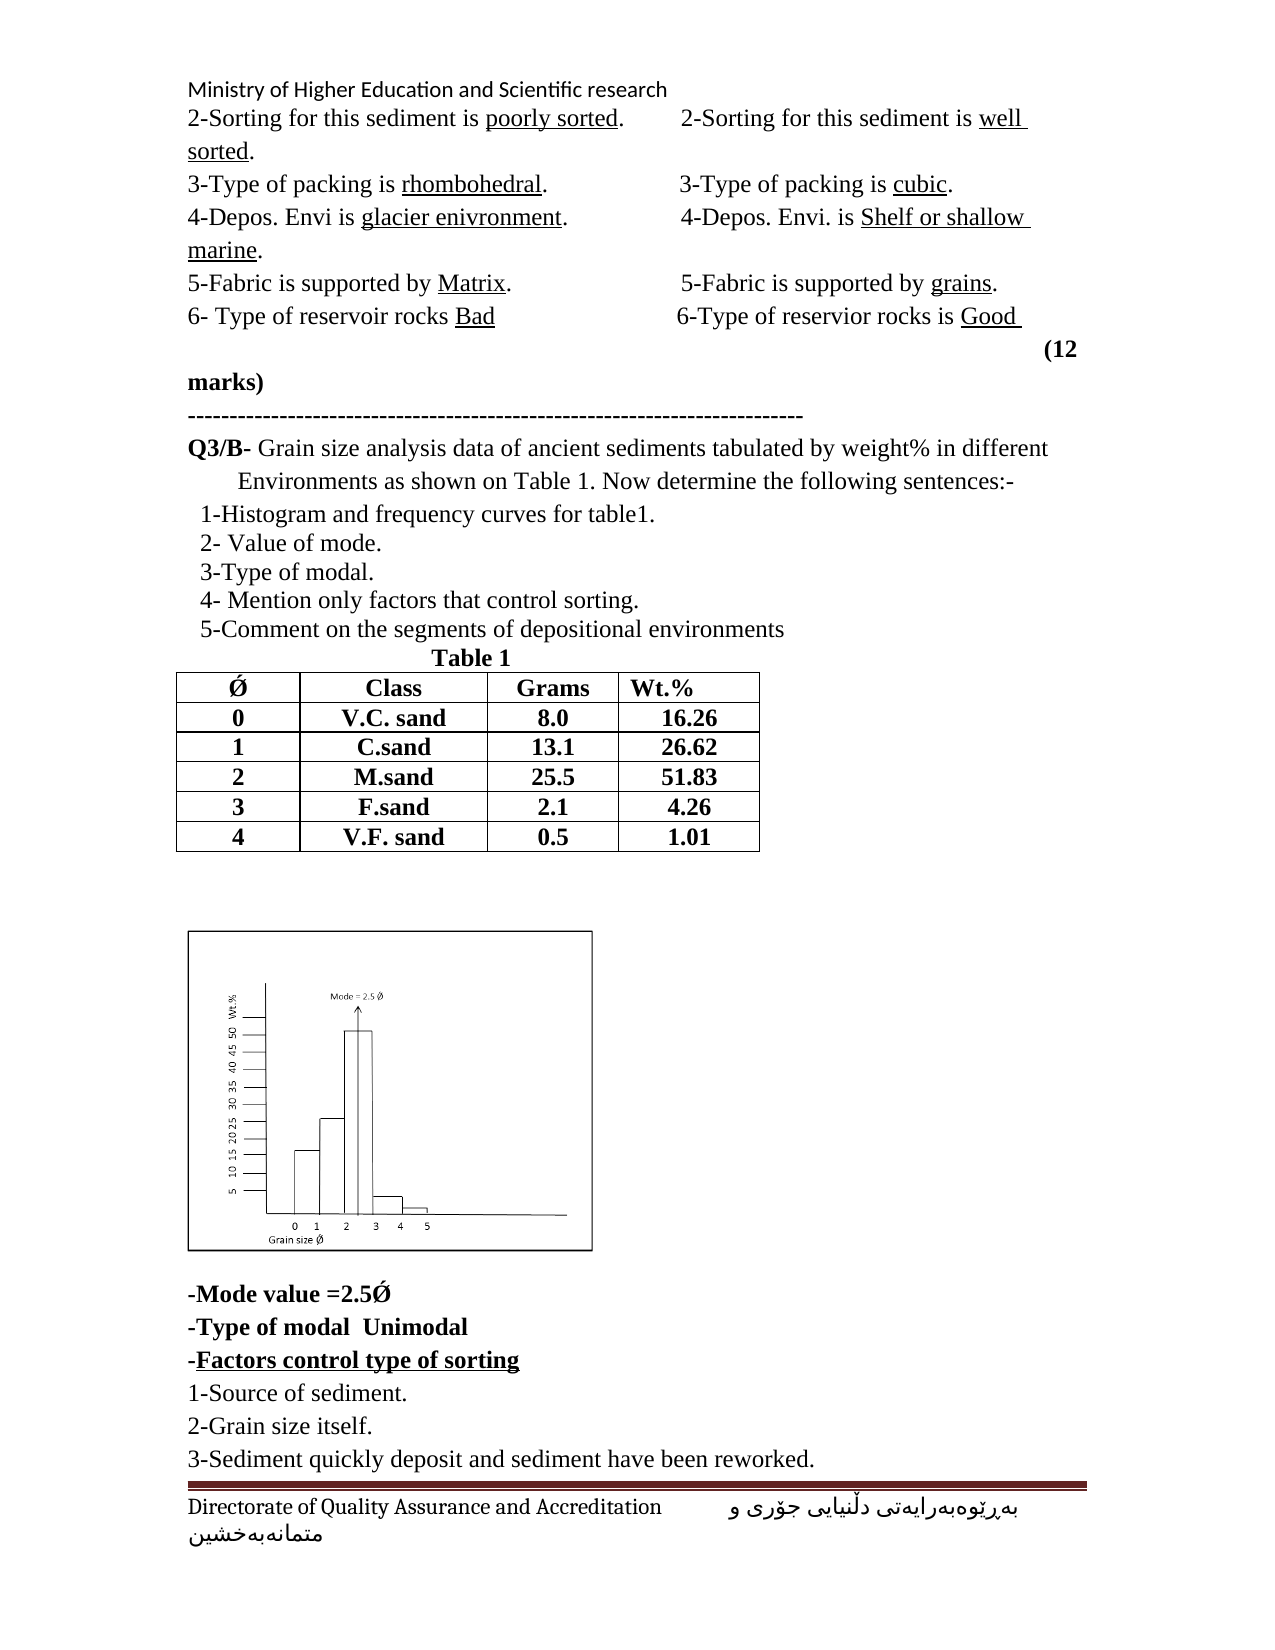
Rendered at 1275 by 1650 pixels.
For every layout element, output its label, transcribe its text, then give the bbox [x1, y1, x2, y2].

table_header Ǿ [177, 673, 299, 702]
text -Mode value =2.5Ǿ [187, 1279, 1087, 1307]
text 4-Depos. Envi is glacier enivronment. 4-Depos. Envi. is Shelf or shallow marine. [187, 202, 1087, 264]
table_cell 0 [177, 703, 299, 731]
text Environments as shown on Table 1. Now determine the following sentences:- [187, 466, 1087, 495]
table_cell 13.1 [488, 733, 618, 761]
text 2-Grain size itself. [187, 1411, 1087, 1439]
table_cell 3 [177, 792, 299, 821]
table_cell F.sand [301, 792, 487, 821]
text -Type of modal Unimodal [187, 1312, 1087, 1340]
text 3-Type of packing is rhombohedral. 3-Type of packing is cubic. [187, 169, 1087, 198]
text -------------------------------------------------------------------------- [187, 400, 1087, 429]
table_cell 25.5 [488, 762, 618, 791]
table_cell V.F. sand [301, 822, 487, 851]
table_cell M.sand [301, 762, 487, 791]
table_cell C.sand [301, 733, 487, 761]
text -Factors control type of sorting [187, 1345, 1087, 1373]
table_cell 2.1 [488, 792, 618, 821]
table_cell 1.01 [619, 822, 759, 851]
table_cell V.C. sand [301, 703, 487, 731]
picture [187, 908, 593, 1254]
table_header Wt.% [619, 673, 759, 702]
text 2- Value of mode. [187, 528, 1087, 557]
text (12 marks) [187, 334, 1087, 396]
text 6- Type of reservoir rocks Bad 6-Type of reservior rocks is Good [187, 301, 1087, 330]
table_cell 1 [177, 733, 299, 761]
table_cell 4.26 [619, 792, 759, 821]
text 3-Sediment quickly deposit and sediment have been reworked. [187, 1444, 1087, 1472]
table_cell 0.5 [488, 822, 618, 851]
text 2-Sorting for this sediment is poorly sorted. 2-Sorting for this sediment is well sorted. [187, 103, 1087, 165]
text Table 1 [187, 643, 1087, 672]
table_cell 51.83 [619, 762, 759, 791]
table_cell 8.0 [488, 703, 618, 731]
text 5-Comment on the segments of depositional environments [187, 614, 1087, 643]
table_cell 4 [177, 822, 299, 851]
table_cell 16.26 [619, 703, 759, 731]
text 5-Fabric is supported by Matrix. 5-Fabric is supported by grains. [187, 268, 1087, 297]
text 3-Type of modal. [187, 557, 1087, 586]
table_cell 2 [177, 762, 299, 791]
table_header Class [301, 673, 487, 702]
text 1-Source of sediment. [187, 1378, 1087, 1406]
table_header Grams [488, 673, 618, 702]
table_cell 26.62 [619, 733, 759, 761]
text 4- Mention only factors that control sorting. [187, 586, 1087, 614]
text Q3/B- Grain size analysis data of ancient sediments tabulated by weight% in different [187, 433, 1087, 462]
text 1-Histogram and frequency curves for table1. [187, 499, 1087, 528]
